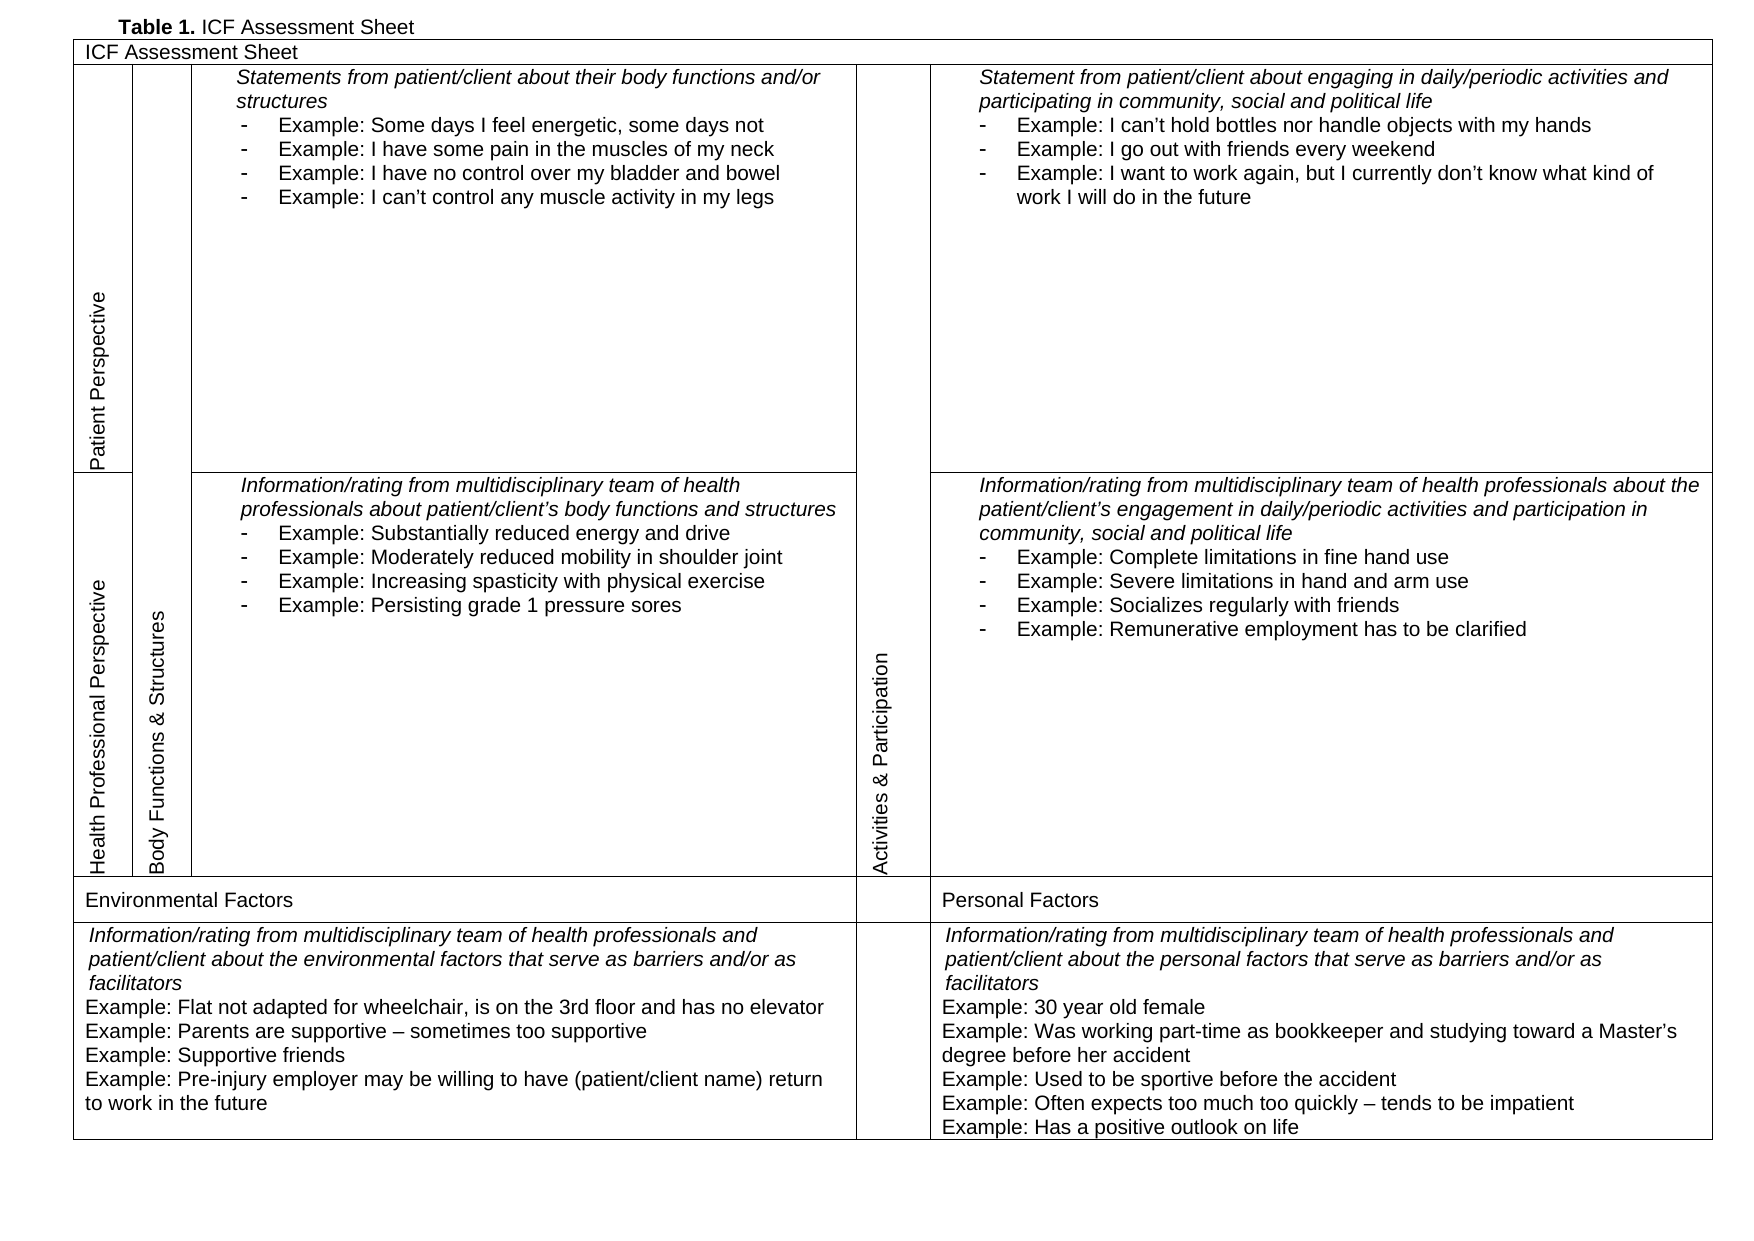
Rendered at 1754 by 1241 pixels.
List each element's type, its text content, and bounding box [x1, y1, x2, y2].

table_cell Body Functions & Structures [133, 65, 191, 876]
table_cell Information/rating from multidisciplinary team of health professionals about the patient/client’s engagement in daily/periodic activities and participation in community, social and political life Example: Complete limitations in fine hand use Example: Severe limitations in hand and arm use Example: Socializes regularly with friends Example: Remunerative employment has to be clarified [931, 473, 1712, 876]
table_cell Information/rating from multidisciplinary team of health professionals about patient/client’s body functions and structures Example: Substantially reduced energy and drive Example: Moderately reduced mobility in shoulder joint Example: Increasing spasticity with physical exercise Example: Persisting grade 1 pressure sores [192, 473, 856, 876]
table_cell Statement from patient/client about engaging in daily/periodic activities and participating in community, social and political life Example: I can’t hold bottles nor handle objects with my hands Example: I go out with friends every weekend Example: I want to work again, but I currently don’t know what kind of work I will do in the future [931, 65, 1712, 472]
table_header ICF Assessment Sheet [74, 40, 1712, 64]
table_cell [857, 877, 930, 922]
table_cell Information/rating from multidisciplinary team of health professionals and patient/client about the personal factors that serve as barriers and/or as facilitators Example: 30 year old female Example: Was working part-time as bookkeeper and studying toward a Master’s degree before her accident Example: Used to be sportive before the accident Example: Often expects too much too quickly – tends to be impatient Example: Has a positive outlook on life [931, 923, 1712, 1139]
table_cell Statements from patient/client about their body functions and/or structures Example: Some days I feel energetic, some days not Example: I have some pain in the muscles of my neck Example: I have no control over my bladder and bowel Example: I can’t control any muscle activity in my legs [192, 65, 856, 472]
table_cell Information/rating from multidisciplinary team of health professionals and patient/client about the environmental factors that serve as barriers and/or as facilitators Example: Flat not adapted for wheelchair, is on the 3rd floor and has no elevator Example: Parents are supportive – sometimes too supportive Example: Supportive friends Example: Pre-injury employer may be willing to have (patient/client name) return to work in the future [74, 923, 856, 1139]
table_cell Activities & Participation [857, 65, 930, 876]
table_cell Health Professional Perspective [74, 473, 132, 876]
table_cell Environmental Factors [74, 877, 856, 922]
table_cell Personal Factors [931, 877, 1712, 922]
table_cell Patient Perspective [74, 65, 132, 472]
table_cell [857, 923, 930, 1139]
